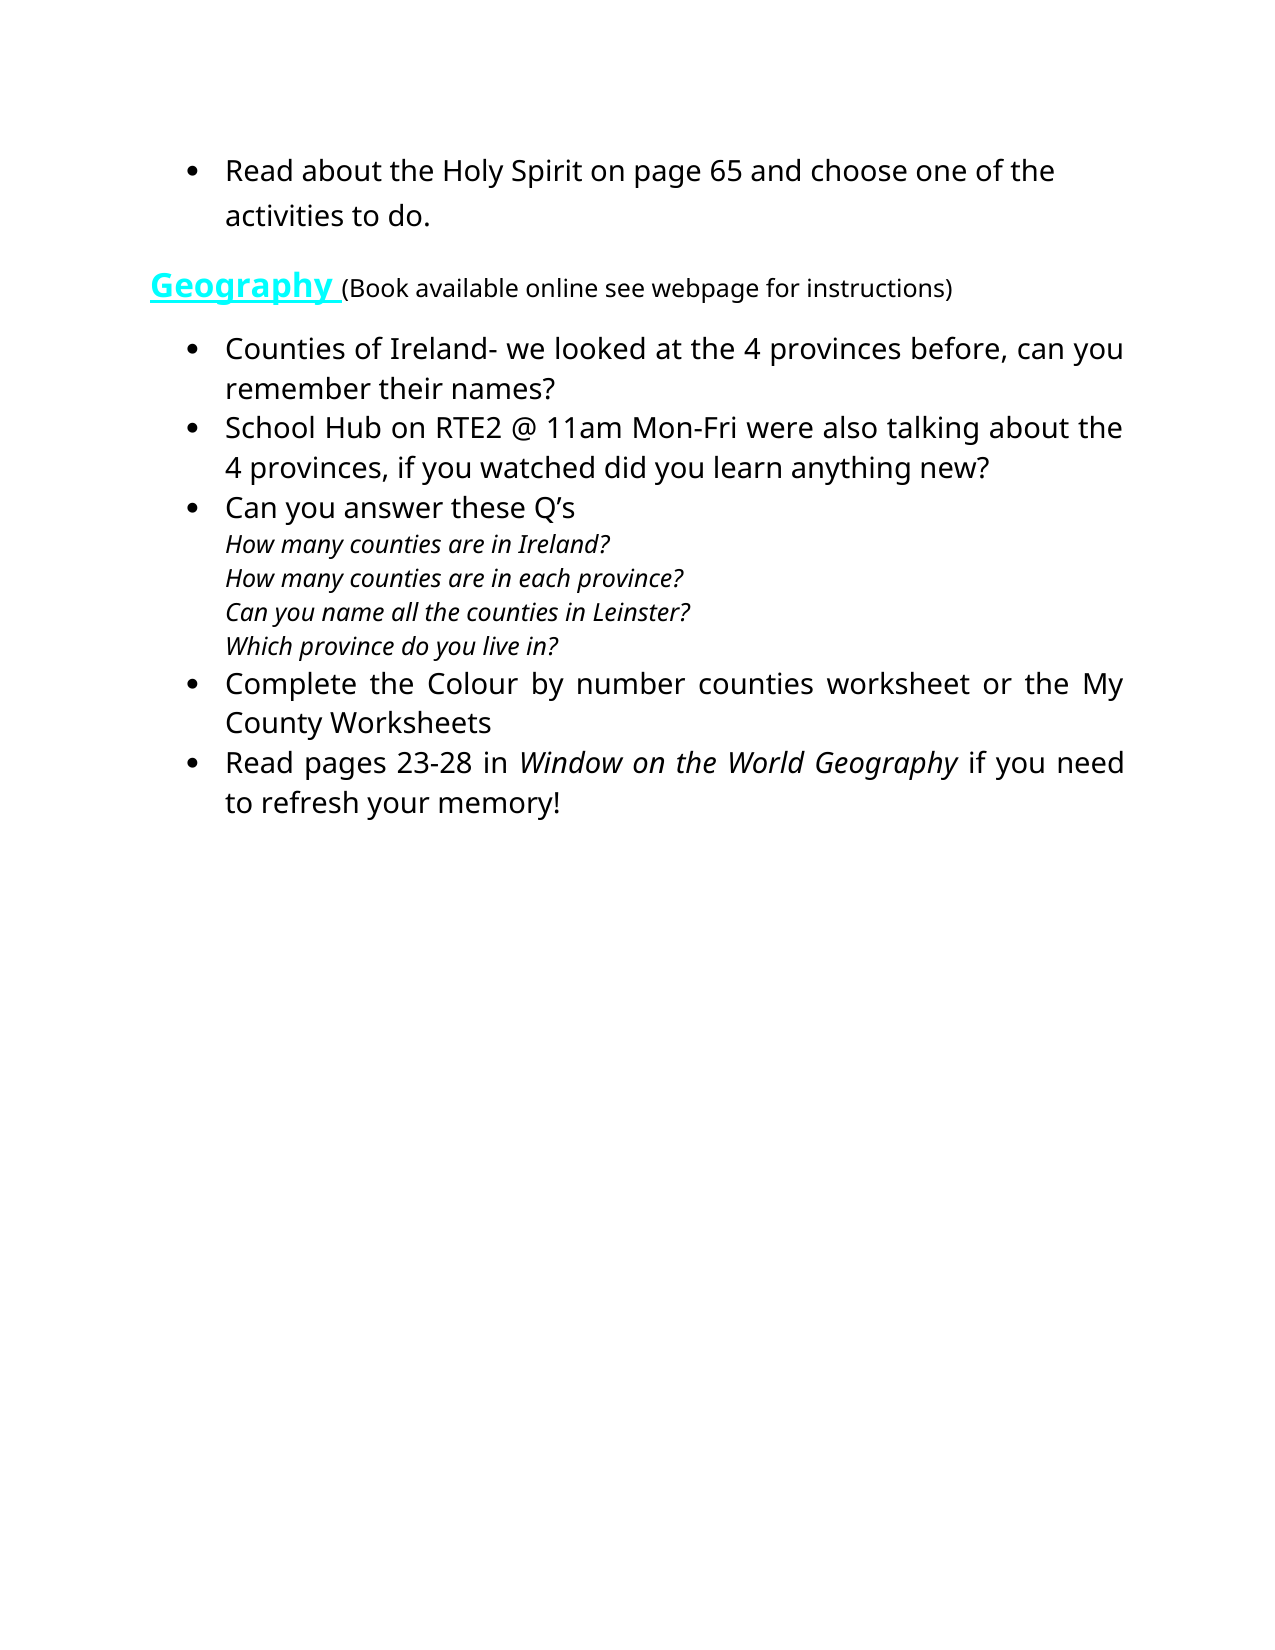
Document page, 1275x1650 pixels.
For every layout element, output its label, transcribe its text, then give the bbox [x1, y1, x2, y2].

list Read pages 23-28 in Window on the World Geography if you need to refresh your memory! [187, 742, 1125, 822]
list Can you answer these Q’s [187, 487, 1125, 527]
list How many counties are in each province? [225, 561, 1125, 595]
list School Hub on RTE2 @ 11am Mon-Fri were also talking about the 4 provinces, if you watched did you learn anything new? [187, 408, 1125, 487]
list How many counties are in Ireland? [225, 527, 1125, 561]
text Geography (Book available online see webpage for instructions) [150, 262, 1125, 307]
list Complete the Colour by number counties worksheet or the My County Worksheets [187, 663, 1125, 742]
list Read about the Holy Spirit on page 65 and choose one of the activities to do. [187, 150, 1125, 235]
list Counties of Ireland- we looked at the 4 provinces before, can you remember their names? [187, 328, 1125, 408]
list Which province do you live in? [225, 629, 1125, 663]
list Can you name all the counties in Leinster? [225, 595, 1125, 629]
